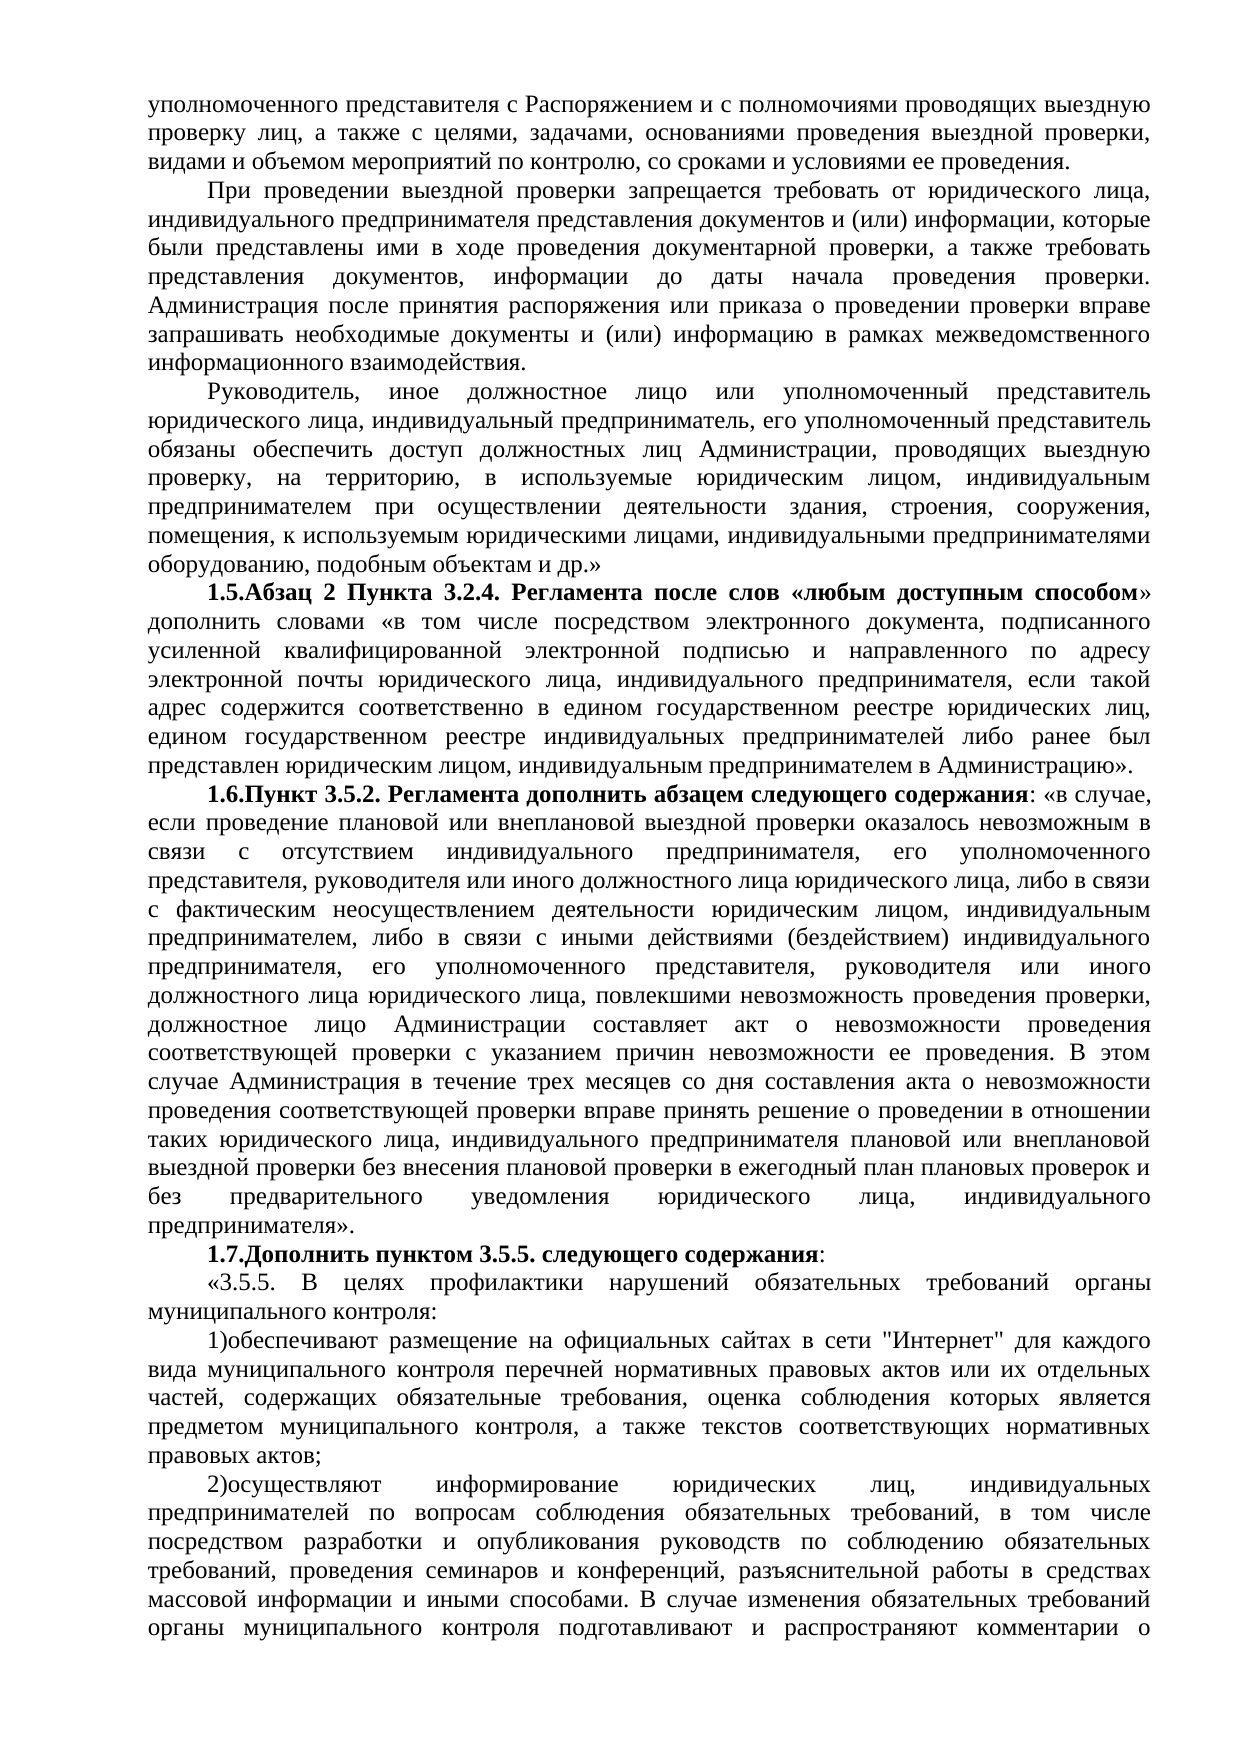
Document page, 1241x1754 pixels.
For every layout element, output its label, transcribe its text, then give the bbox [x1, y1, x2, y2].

text Руководитель, иное должностное лицо или уполномоченный представитель юридического лица, индивидуальный предприниматель, его уполномоченный представитель обязаны обеспечить доступ должностных лиц Администрации, проводящих выездную проверку, на территорию, в используемые юридическим лицом, индивидуальным предпринимателем при осуществлении деятельности здания, строения, сооружения, помещения, к используемым юридическими лицами, индивидуальными предпринимателями оборудованию, подобным объектам и др.» [148, 376, 1152, 577]
text 1.6.Пункт 3.5.2. Регламента дополнить абзацем следующего содержания: «в случае, если проведение плановой или внеплановой выездной проверки оказалось невозможным в связи с отсутствием индивидуального предпринимателя, его уполномоченного представителя, руководителя или иного должностного лица юридического лица, либо в связи с фактическим неосуществлением деятельности юридическим лицом, индивидуальным предпринимателем, либо в связи с иными действиями (бездействием) индивидуального предпринимателя, его уполномоченного представителя, руководителя или иного должностного лица юридического лица, повлекшими невозможность проведения проверки, должностное лицо Администрации составляет акт о невозможности проведения соответствующей проверки с указанием причин невозможности ее проведения. В этом случае Администрация в течение трех месяцев со дня составления акта о невозможности проведения соответствующей проверки вправе принять решение о проведении в отношении таких юридического лица, индивидуального предпринимателя плановой или внеплановой выездной проверки без внесения плановой проверки в ежегодный план плановых проверок и без предварительного уведомления юридического лица, индивидуального предпринимателя». [148, 779, 1152, 1239]
text При проведении выездной проверки запрещается требовать от юридического лица, индивидуального предпринимателя представления документов и (или) информации, которые были представлены ими в ходе проведения документарной проверки, а также требовать представления документов, информации до даты начала проведения проверки. Администрация после принятия распоряжения или приказа о проведении проверки вправе запрашивать необходимые документы и (или) информацию в рамках межведомственного информационного взаимодействия. [148, 175, 1152, 376]
text 1)обеспечивают размещение на официальных сайтах в сети "Интернет" для каждого вида муниципального контроля перечней нормативных правовых актов или их отдельных частей, содержащих обязательные требования, оценка соблюдения которых является предметом муниципального контроля, а также текстов соответствующих нормативных правовых актов; [148, 1325, 1152, 1469]
text 1.7.Дополнить пунктом 3.5.5. следующего содержания: [148, 1239, 1152, 1267]
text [148, 89, 1152, 175]
text 1.5.Абзац 2 Пункта 3.2.4. Регламента после слов «любым доступным способом» дополнить словами «в том числе посредством электронного документа, подписанного усиленной квалифицированной электронной подписью и направленного по адресу электронной почты юридического лица, индивидуального предпринимателя, если такой адрес содержится соответственно в едином государственном реестре юридических лиц, едином государственном реестре индивидуальных предпринимателей либо ранее был представлен юридическим лицом, индивидуальным предпринимателем в Администрацию». [148, 577, 1152, 779]
text «3.5.5. В целях профилактики нарушений обязательных требований органы муниципального контроля: [148, 1267, 1152, 1325]
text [148, 1469, 1152, 1641]
